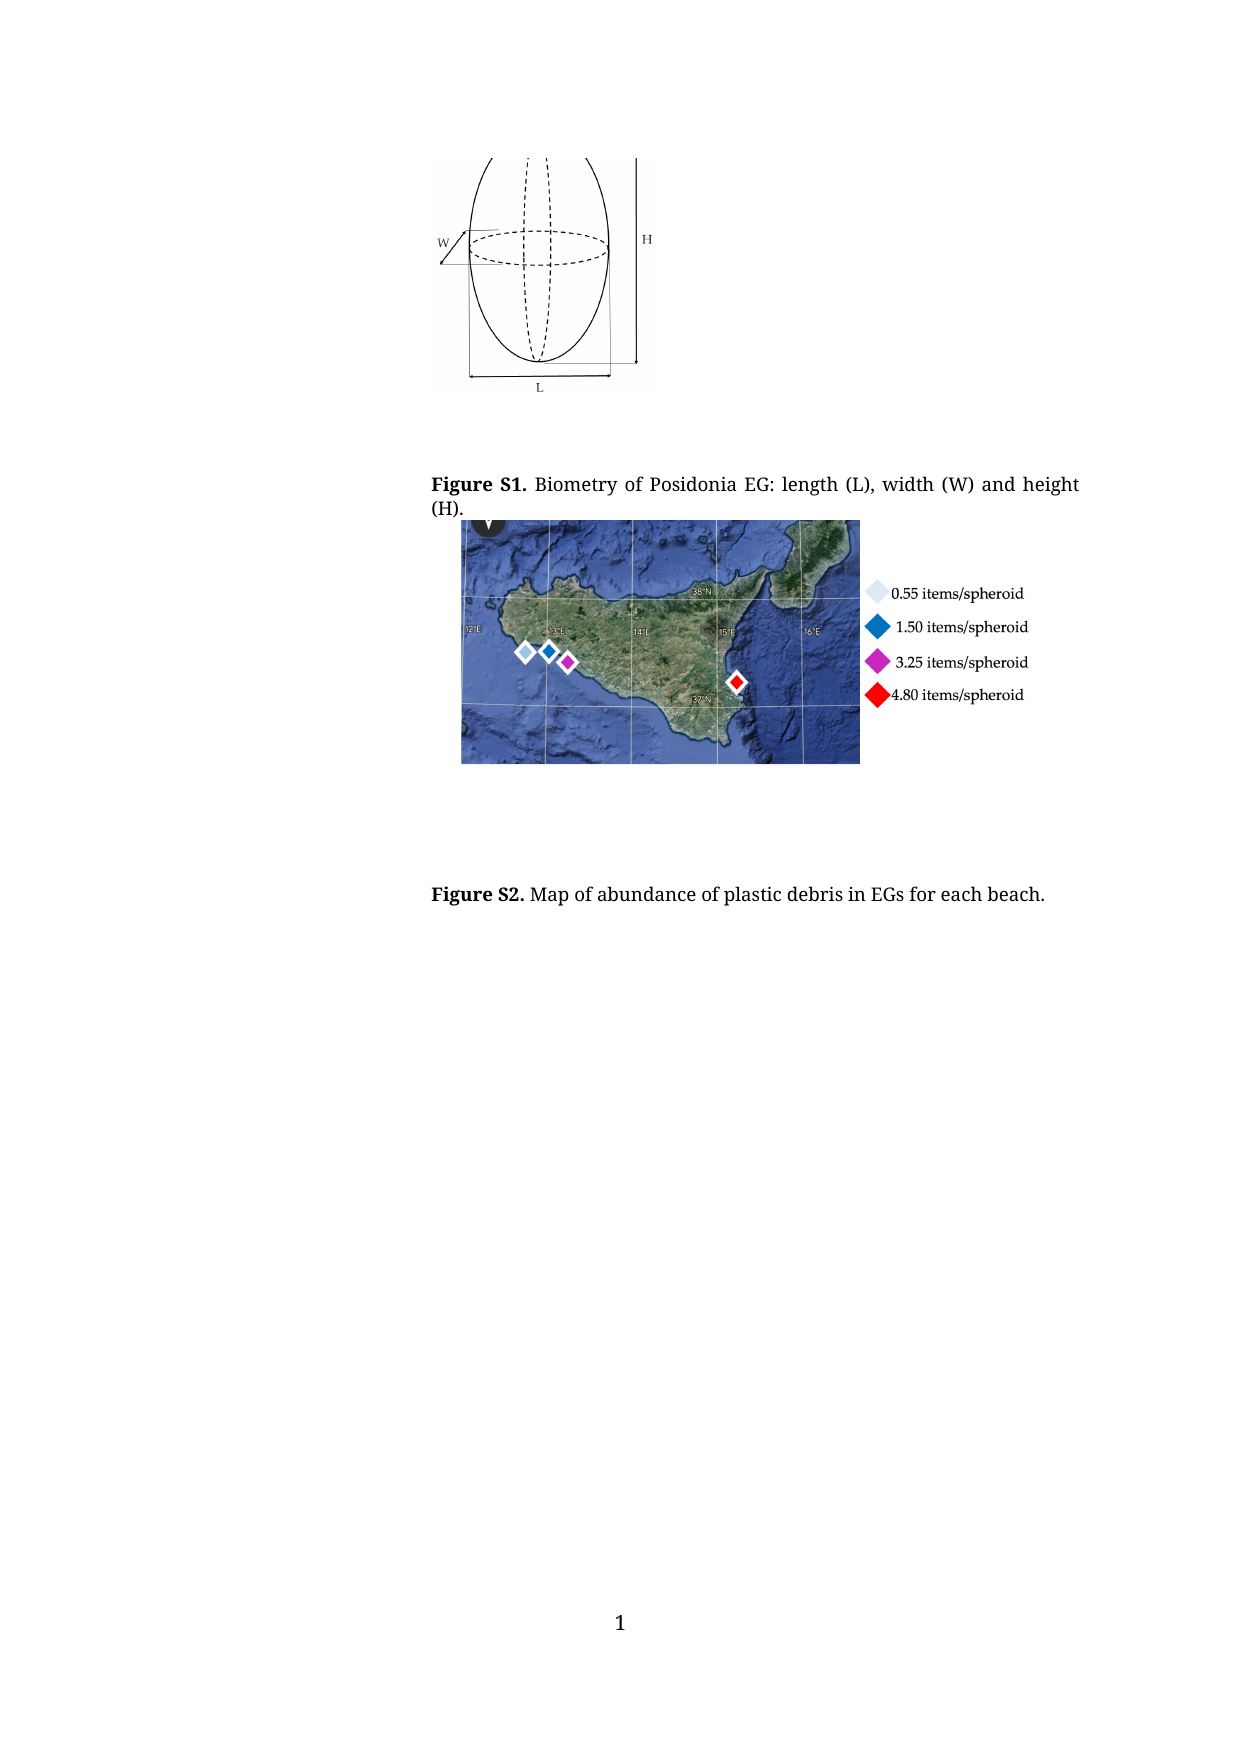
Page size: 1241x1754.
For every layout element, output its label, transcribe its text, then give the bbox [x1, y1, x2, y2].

picture [431, 520, 1061, 795]
text Figure S2. Map of abundance of plastic debris in EGs for each beach. [431, 882, 1081, 906]
picture [431, 158, 661, 395]
text Figure S1. Biometry of Posidonia EG: length (L), width (W) and height (H). [431, 472, 1081, 521]
